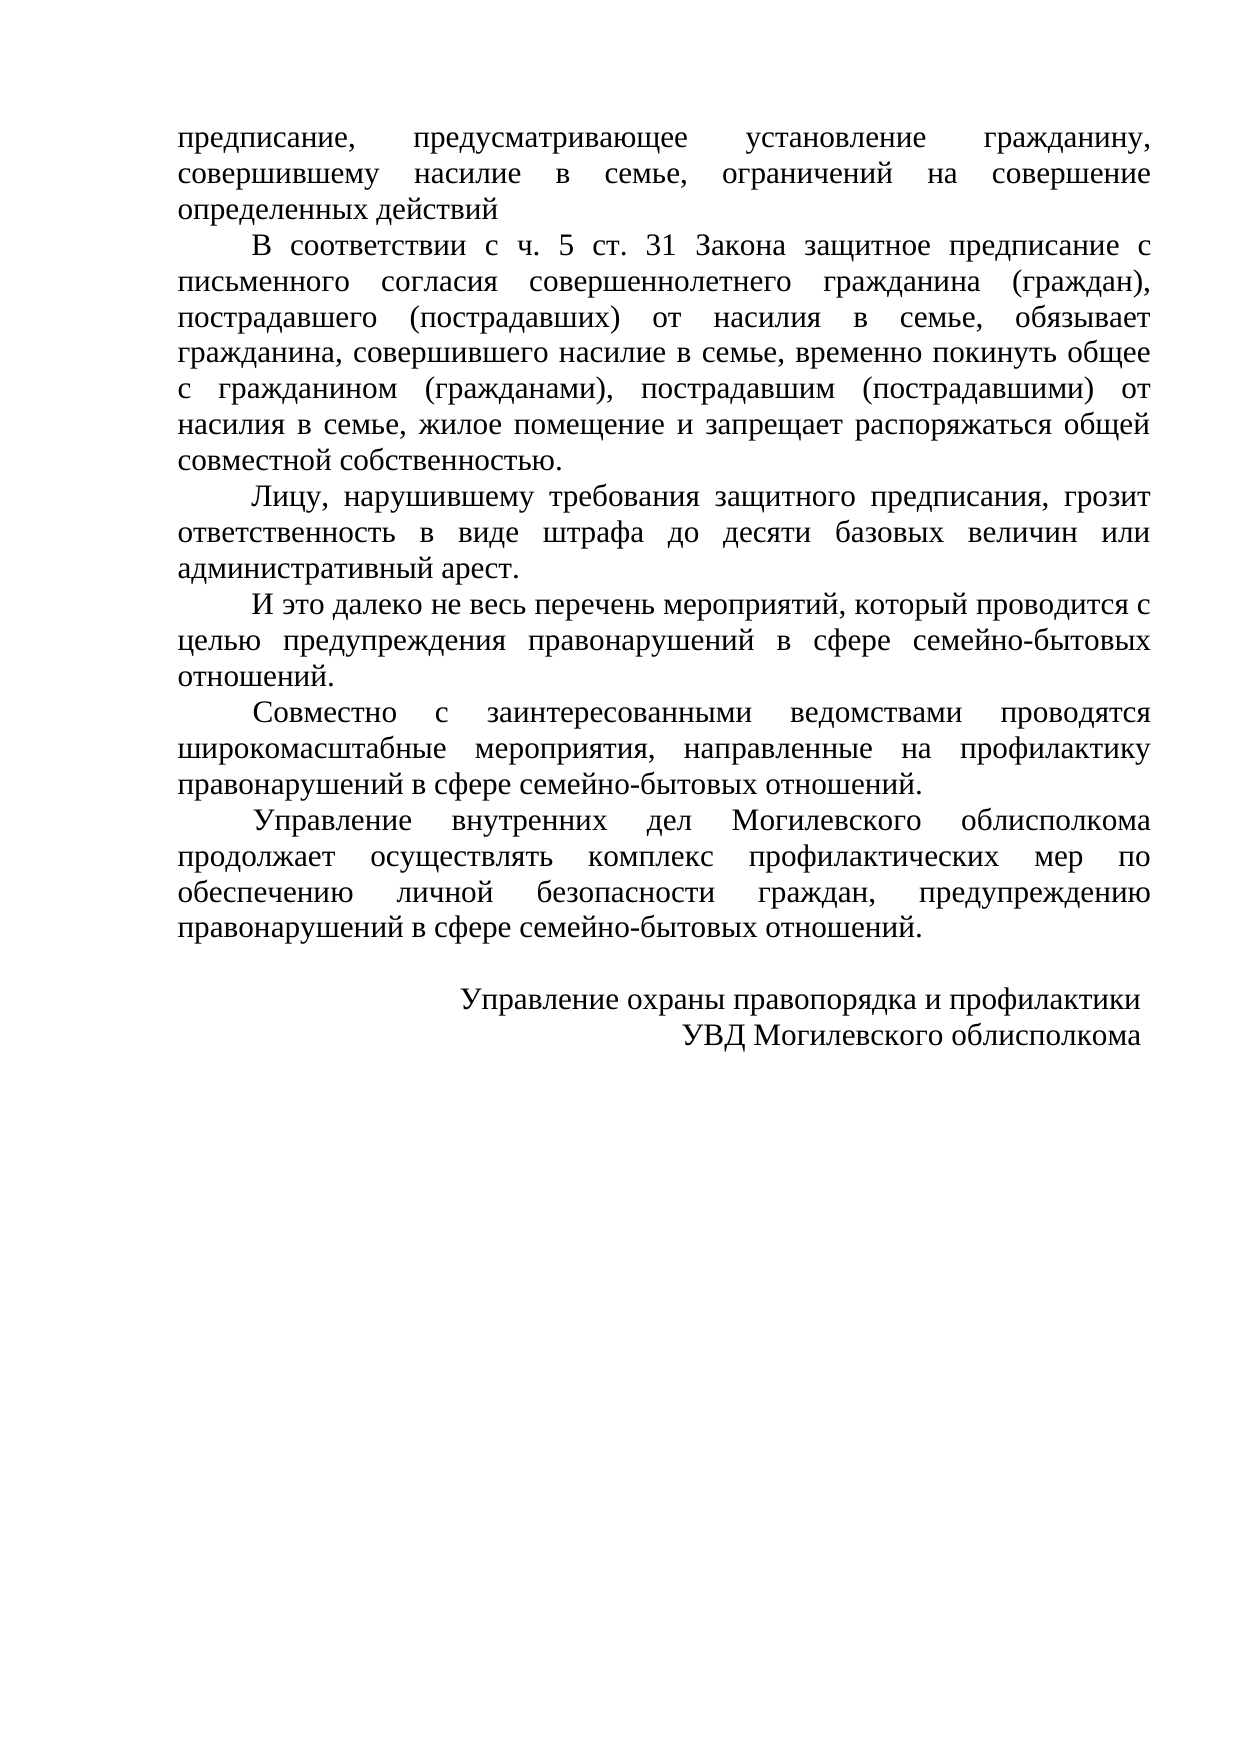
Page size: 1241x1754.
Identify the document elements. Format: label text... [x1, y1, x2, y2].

text И это далеко не весь перечень мероприятий, который проводится с целью предупреждения правонарушений в сфере семейно-бытовых отношений. [177, 585, 1152, 693]
text Управление внутренних дел Могилевского облисполкома продолжает осуществлять комплекс профилактических мер по обеспечению личной безопасности граждан, предупреждению правонарушений в сфере семейно-бытовых отношений. [177, 801, 1152, 945]
text Управление охраны правопорядка и профилактики [140, 981, 1141, 1017]
text УВД Могилевского облисполкома [140, 1017, 1141, 1052]
text Лицу, нарушившему требования защитного предписания, грозит ответственность в виде штрафа до десяти базовых величин или административный арест. [177, 477, 1152, 585]
text Совместно с заинтересованными ведомствами проводятся широкомасштабные мероприятия, направленные на профилактику правонарушений в сфере семейно-бытовых отношений. [177, 693, 1152, 801]
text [177, 118, 1152, 226]
text В соответствии с ч. 5 ст. 31 Закона защитное предписание с письменного согласия совершеннолетнего гражданина (граждан), пострадавшего (пострадавших) от насилия в семье, обязывает гражданина, совершившего насилие в семье, временно покинуть общее с гражданином (гражданами), пострадавшим (пострадавшими) от насилия в семье, жилое помещение и запрещает распоряжаться общей совместной собственностью. [177, 226, 1152, 477]
